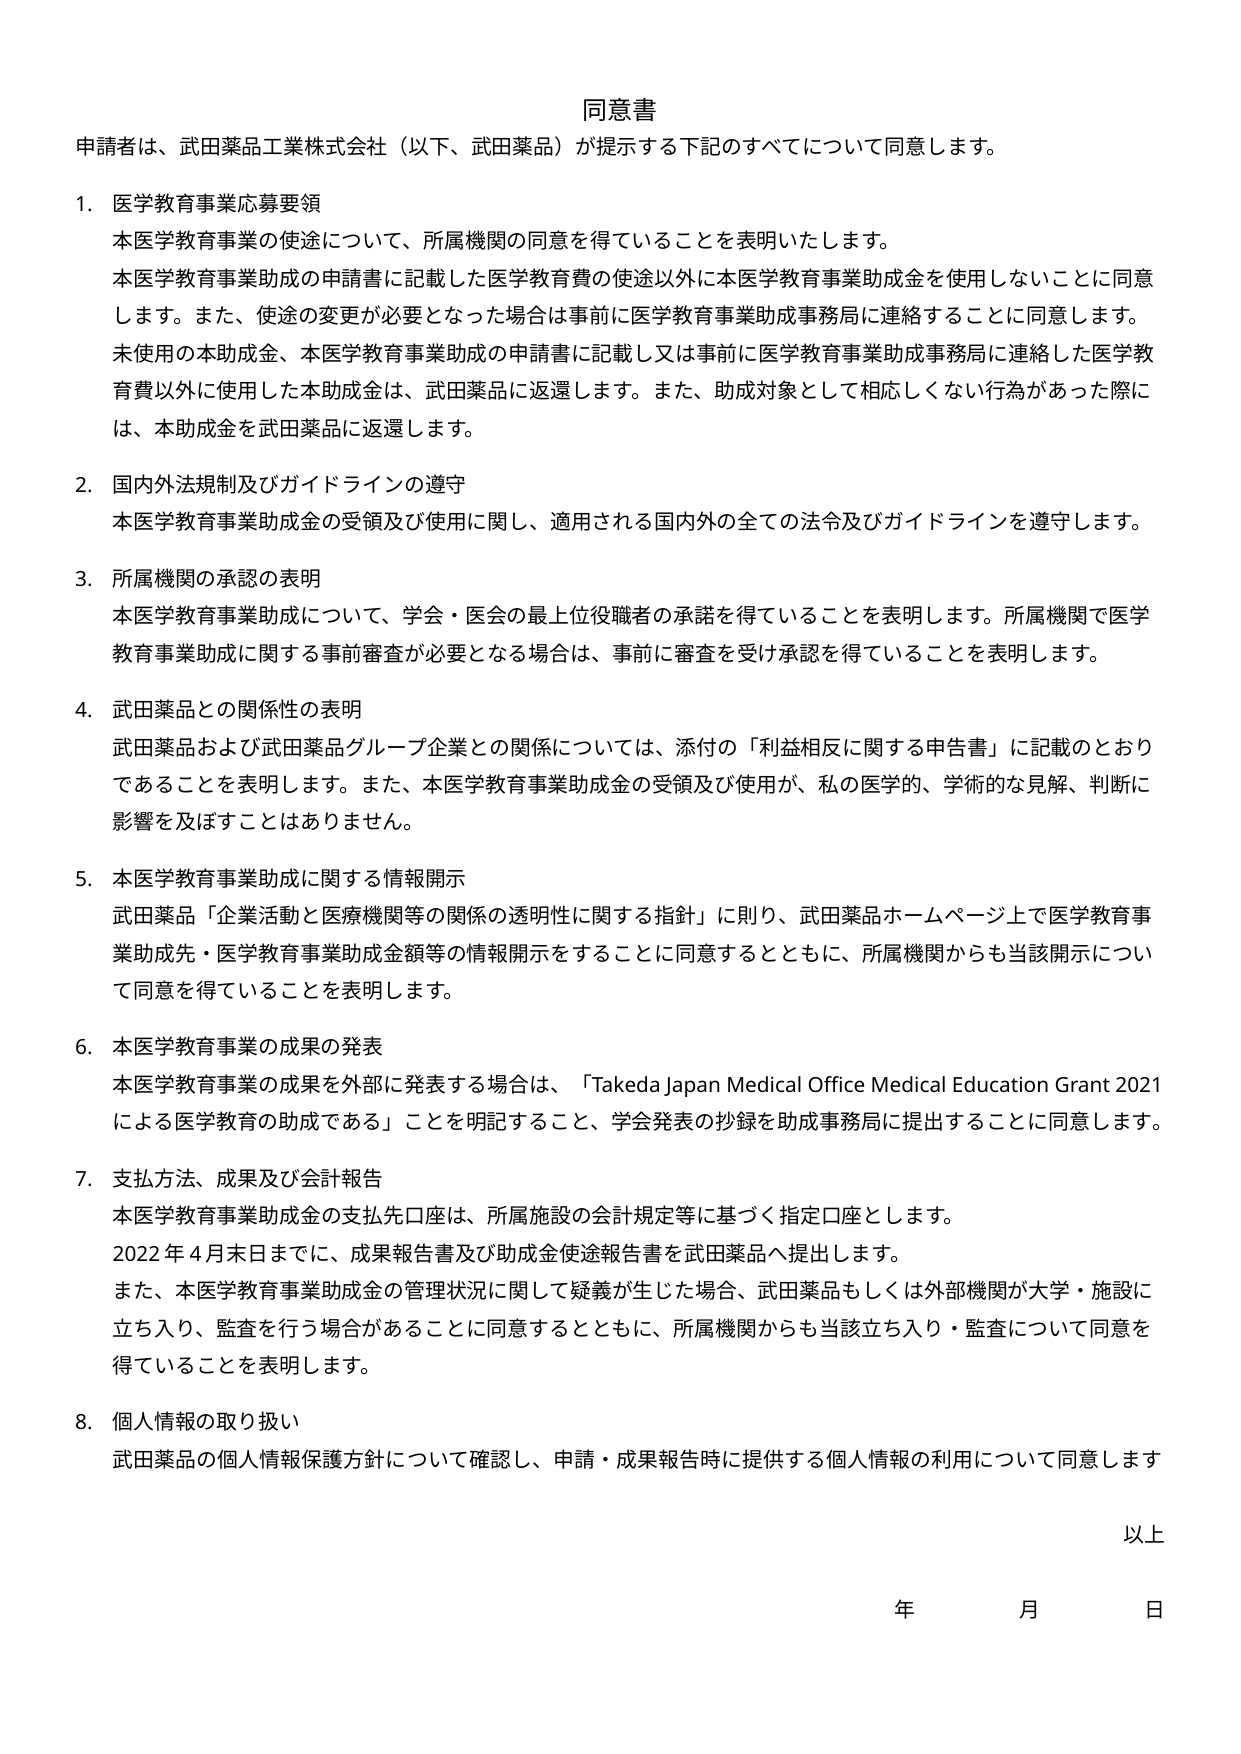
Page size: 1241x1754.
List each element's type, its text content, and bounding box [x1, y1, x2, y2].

list 武田薬品との関係性の表明 [75, 689, 1165, 727]
list 武田薬品および武田薬品グループ企業との関係については、添付の「利益相反に関する申告書」に記載のとおりであることを表明します。また、本医学教育事業助成金の受領及び使用が、私の医学的、学術的な見解、判断に影響を及ぼすことはありません。 [112, 727, 1165, 839]
list 国内外法規制及びガイドラインの遵守 [75, 464, 1165, 502]
text 2022年4月末日までに、成果報告書及び助成金使途報告書を武田薬品へ提出します。 [75, 1233, 1165, 1271]
list 武田薬品「企業活動と医療機関等の関係の透明性に関する指針」に則り、武田薬品ホームページ上で医学教育事業助成先・医学教育事業助成金額等の情報開示をすることに同意するとともに、所属機関からも当該開示について同意を得ていることを表明します。 [112, 896, 1165, 1008]
text 本医学教育事業助成金の支払先口座は、所属施設の会計規定等に基づく指定口座とします。 [75, 1196, 1165, 1233]
list 本医学教育事業の成果の発表 [75, 1027, 1165, 1064]
list 本医学教育事業の成果を外部に発表する場合は、「Takeda Japan Medical Office Medical Education Grant 2021による医学教育の助成である」ことを明記すること、学会発表の抄録を助成事務局に提出することに同意します。 [112, 1064, 1165, 1139]
text 申請者は、武田薬品工業株式会社（以下、武田薬品）が提示する下記のすべてについて同意します。 [75, 127, 1165, 164]
list 所属機関の承認の表明 [75, 558, 1165, 596]
list 本医学教育事業助成の申請書に記載した医学教育費の使途以外に本医学教育事業助成金を使用しないことに同意します。また、使途の変更が必要となった場合は事前に医学教育事業助成事務局に連絡することに同意します。 [112, 258, 1165, 333]
list 本医学教育事業助成に関する情報開示 [75, 858, 1165, 896]
list 本医学教育事業助成について、学会・医会の最上位役職者の承諾を得ていることを表明します。所属機関で医学教育事業助成に関する事前審査が必要となる場合は、事前に審査を受け承認を得ていることを表明します。 [112, 596, 1165, 671]
list 未使用の本助成金、本医学教育事業助成の申請書に記載し又は事前に医学教育事業助成事務局に連絡した医学教育費以外に使用した本助成金は、武田薬品に返還します。また、助成対象として相応しくない行為があった際には、本助成金を武田薬品に返還します。 [112, 333, 1165, 446]
list 年 月 日 [112, 1589, 1165, 1627]
list 武田薬品の個人情報保護方針について確認し、申請・成果報告時に提供する個人情報の利用について同意します。 [112, 1439, 1165, 1514]
list 本医学教育事業助成金の受領及び使用に関し、適用される国内外の全ての法令及びガイドラインを遵守します。 [112, 502, 1165, 539]
list 本医学教育事業の使途について、所属機関の同意を得ていることを表明いたします。 [112, 221, 1165, 258]
text 同意書 [75, 89, 1165, 127]
text また、本医学教育事業助成金の管理状況に関して疑義が生じた場合、武田薬品もしくは外部機関が大学・施設に立ち入り、監査を行う場合があることに同意するとともに、所属機関からも当該立ち入り・監査について同意を得ていることを表明します。 [112, 1271, 1165, 1383]
list 医学教育事業応募要領 [75, 183, 1165, 221]
list 支払方法、成果及び会計報告 [75, 1158, 1165, 1196]
list 個人情報の取り扱い [75, 1402, 1165, 1439]
text 以上 [75, 1514, 1165, 1552]
